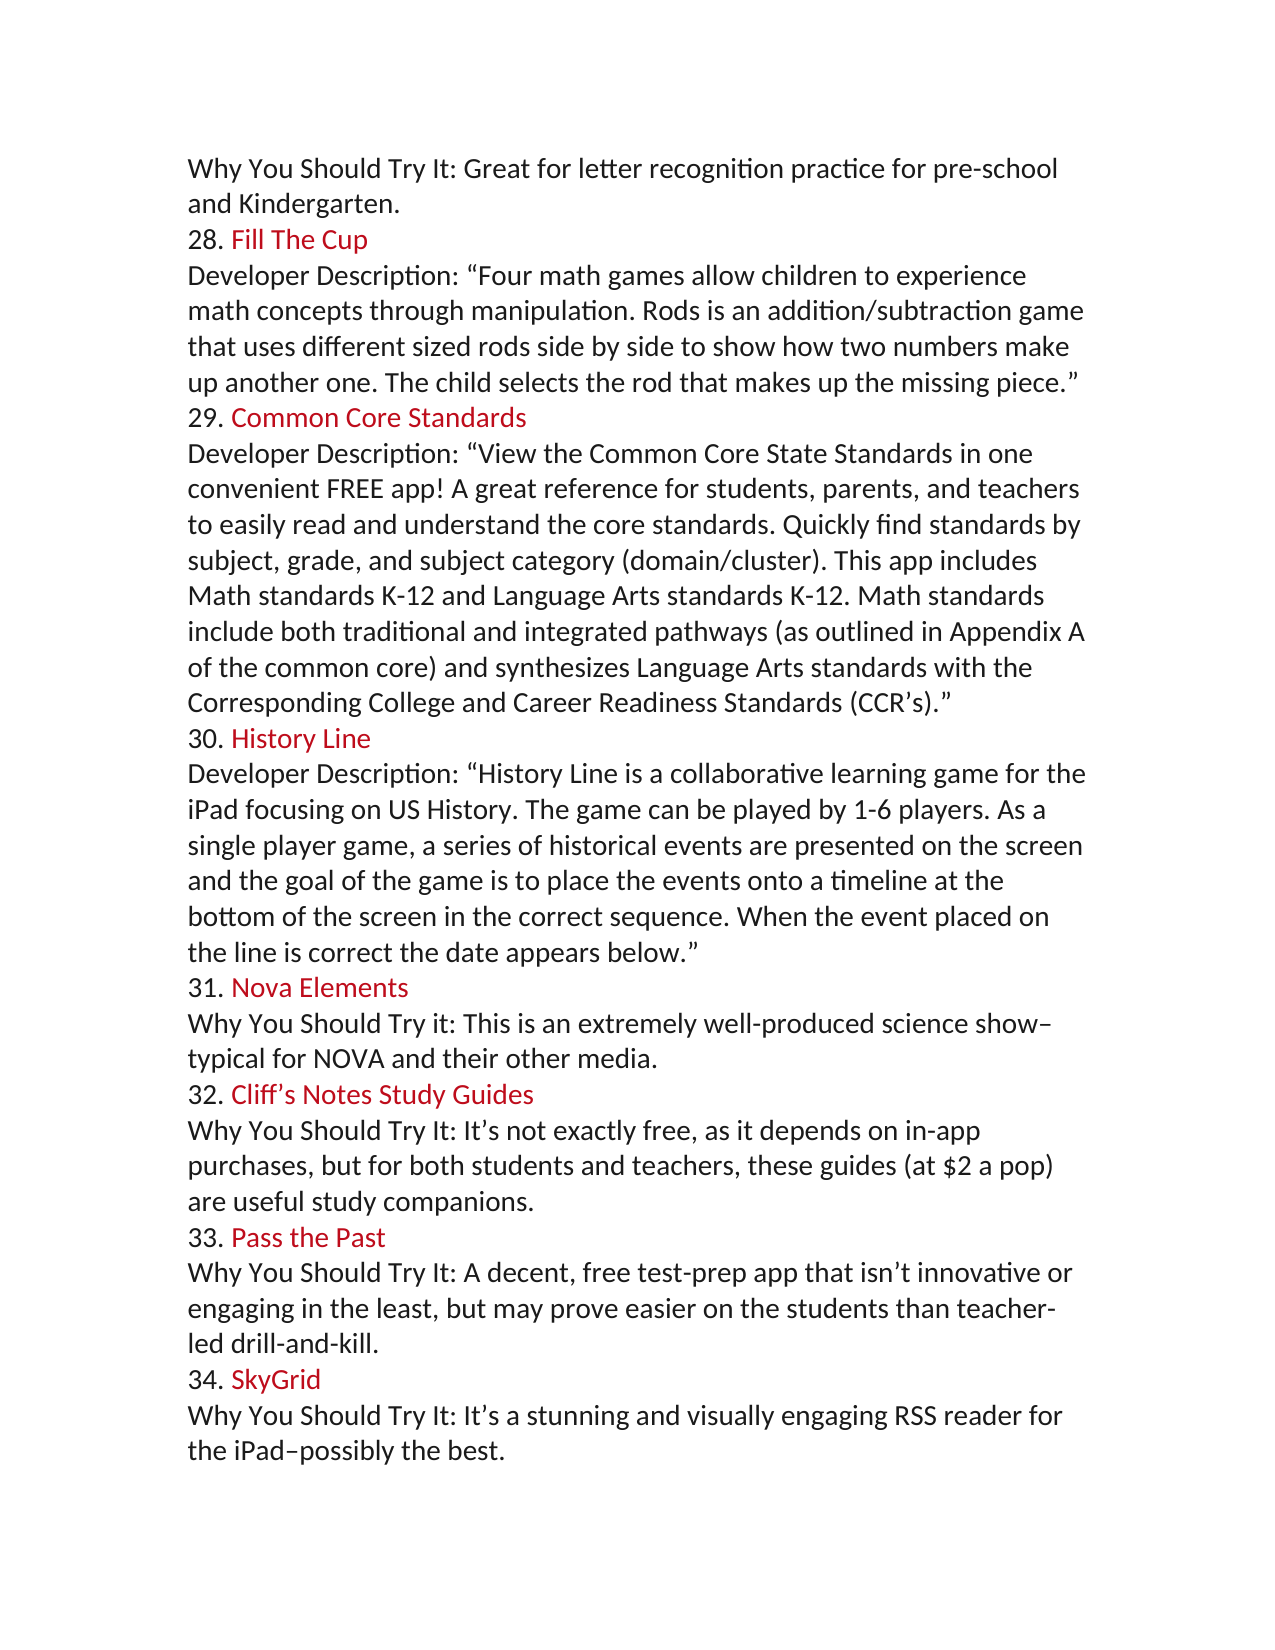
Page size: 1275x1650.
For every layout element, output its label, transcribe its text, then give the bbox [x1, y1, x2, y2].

text 28. Fill The Cup [187, 221, 1087, 257]
text 33. Pass the Past [187, 1219, 1087, 1254]
text 29. Common Core Standards [187, 399, 1087, 435]
text Why You Should Try it: This is an extremely well-produced science show–typical for NOVA and their other media. [187, 1005, 1087, 1076]
text 30. History Line [187, 720, 1087, 756]
text Developer Description: “History Line is a collaborative learning game for the iPad focusing on US History. The game can be played by 1-6 players. As a single player game, a series of historical events are presented on the screen and the goal of the game is to place the events onto a timeline at the bottom of the screen in the correct sequence. When the event placed on the line is correct the date appears below.” [187, 756, 1087, 969]
text Why You Should Try It: It’s not exactly free, as it depends on in-app purchases, but for both students and teachers, these guides (at $2 a pop) are useful study companions. [187, 1112, 1087, 1219]
text Why You Should Try It: A decent, free test-prep app that isn’t innovative or engaging in the least, but may prove easier on the students than teacher-led drill-and-kill. [187, 1254, 1087, 1361]
text Why You Should Try It: It’s a stunning and visually engaging RSS reader for the iPad–possibly the best. [187, 1397, 1087, 1468]
text 32. Cliff’s Notes Study Guides [187, 1076, 1087, 1112]
text Developer Description: “Four math games allow children to experience math concepts through manipulation. Rods is an addition/subtraction game that uses different sized rods side by side to show how two numbers make up another one. The child selects the rod that makes up the missing piece.” [187, 257, 1087, 399]
text 31. Nova Elements [187, 969, 1087, 1005]
text Why You Should Try It: Great for letter recognition practice for pre-school and Kindergarten. [187, 150, 1087, 221]
text Developer Description: “View the Common Core State Standards in one convenient FREE app! A great reference for students, parents, and teachers to easily read and understand the core standards. Quickly find standards by subject, grade, and subject category (domain/cluster). This app includes Math standards K-12 and Language Arts standards K-12. Math standards include both traditional and integrated pathways (as outlined in Appendix A of the common core) and synthesizes Language Arts standards with the Corresponding College and Career Readiness Standards (CCR’s).” [187, 435, 1087, 720]
text 34. SkyGrid [187, 1361, 1087, 1397]
